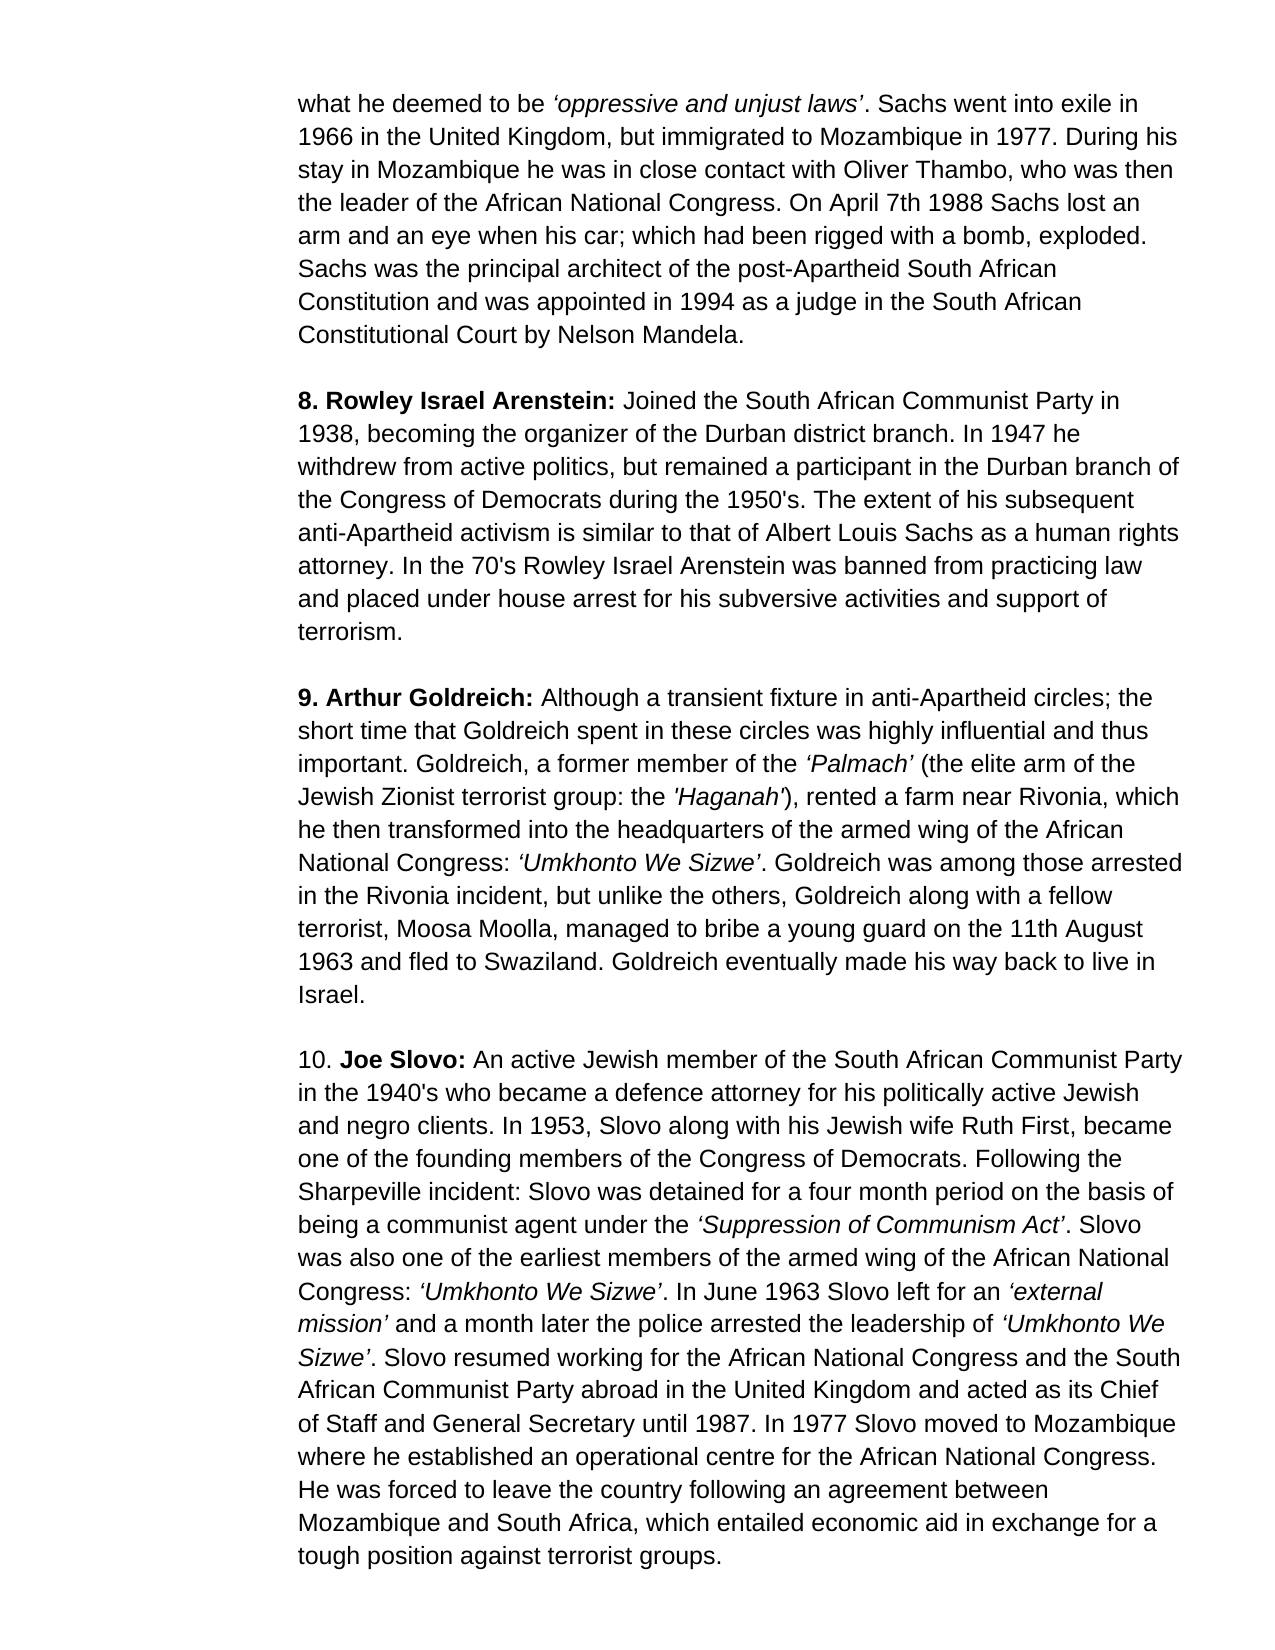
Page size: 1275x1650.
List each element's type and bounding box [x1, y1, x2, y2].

list [298, 1045, 1186, 1602]
list [298, 89, 1186, 1041]
